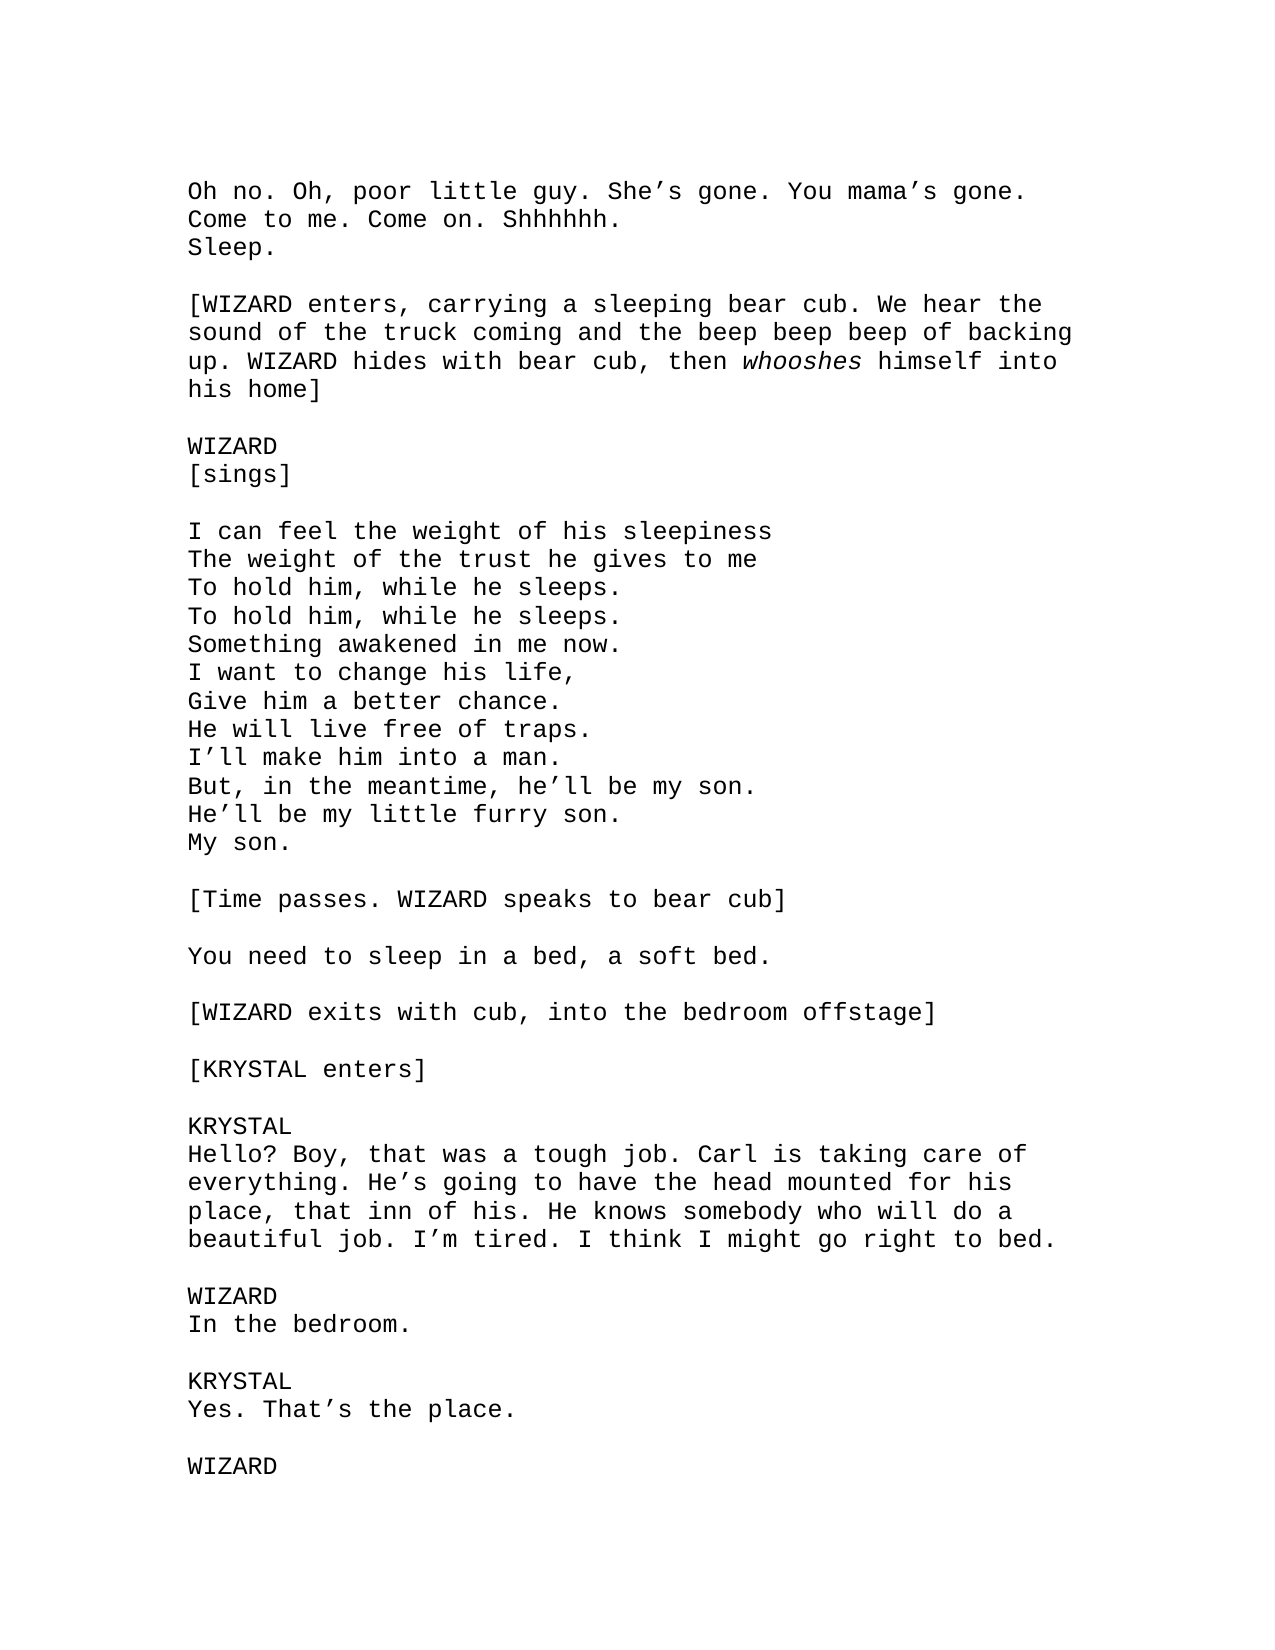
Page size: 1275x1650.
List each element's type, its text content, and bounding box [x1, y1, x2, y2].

text Oh no. Oh, poor little guy. She’s gone. You mama’s gone. Come to me. Come on. Shhhhhh. [187, 178, 1087, 235]
text I can feel the weight of his sleepiness [187, 518, 1087, 547]
text [KRYSTAL enters] [187, 1057, 1087, 1085]
text WIZARD [187, 1453, 1087, 1482]
text [sings] [187, 462, 1087, 490]
text My son. [187, 830, 1087, 858]
text [Time passes. WIZARD speaks to bear cub] [187, 887, 1087, 915]
text Yes. That’s the place. [187, 1397, 1087, 1425]
text I’ll make him into a man. [187, 745, 1087, 773]
text [WIZARD enters, carrying a sleeping bear cub. We hear the sound of the truck coming and the beep beep beep of backing up. WIZARD hides with bear cub, then whooshes himself into his home] [187, 292, 1087, 405]
text But, in the meantime, he’ll be my son. [187, 773, 1087, 802]
text Sleep. [187, 235, 1087, 263]
text KRYSTAL [187, 1368, 1087, 1397]
text WIZARD [187, 433, 1087, 462]
text Hello? Boy, that was a tough job. Carl is taking care of everything. He’s going to have the head mounted for his place, that inn of his. He knows somebody who will do a beautiful job. I’m tired. I think I might go right to bed. [187, 1142, 1087, 1255]
text Something awakened in me now. [187, 632, 1087, 660]
text Give him a better chance. [187, 688, 1087, 717]
text He’ll be my little furry son. [187, 802, 1087, 830]
text [WIZARD exits with cub, into the bedroom offstage] [187, 1000, 1087, 1028]
text KRYSTAL [187, 1113, 1087, 1142]
text You need to sleep in a bed, a soft bed. [187, 943, 1087, 972]
text He will live free of traps. [187, 717, 1087, 745]
text I want to change his life, [187, 660, 1087, 688]
text In the bedroom. [187, 1312, 1087, 1340]
text To hold him, while he sleeps. [187, 575, 1087, 603]
text WIZARD [187, 1283, 1087, 1312]
text To hold him, while he sleeps. [187, 603, 1087, 632]
text The weight of the trust he gives to me [187, 547, 1087, 575]
